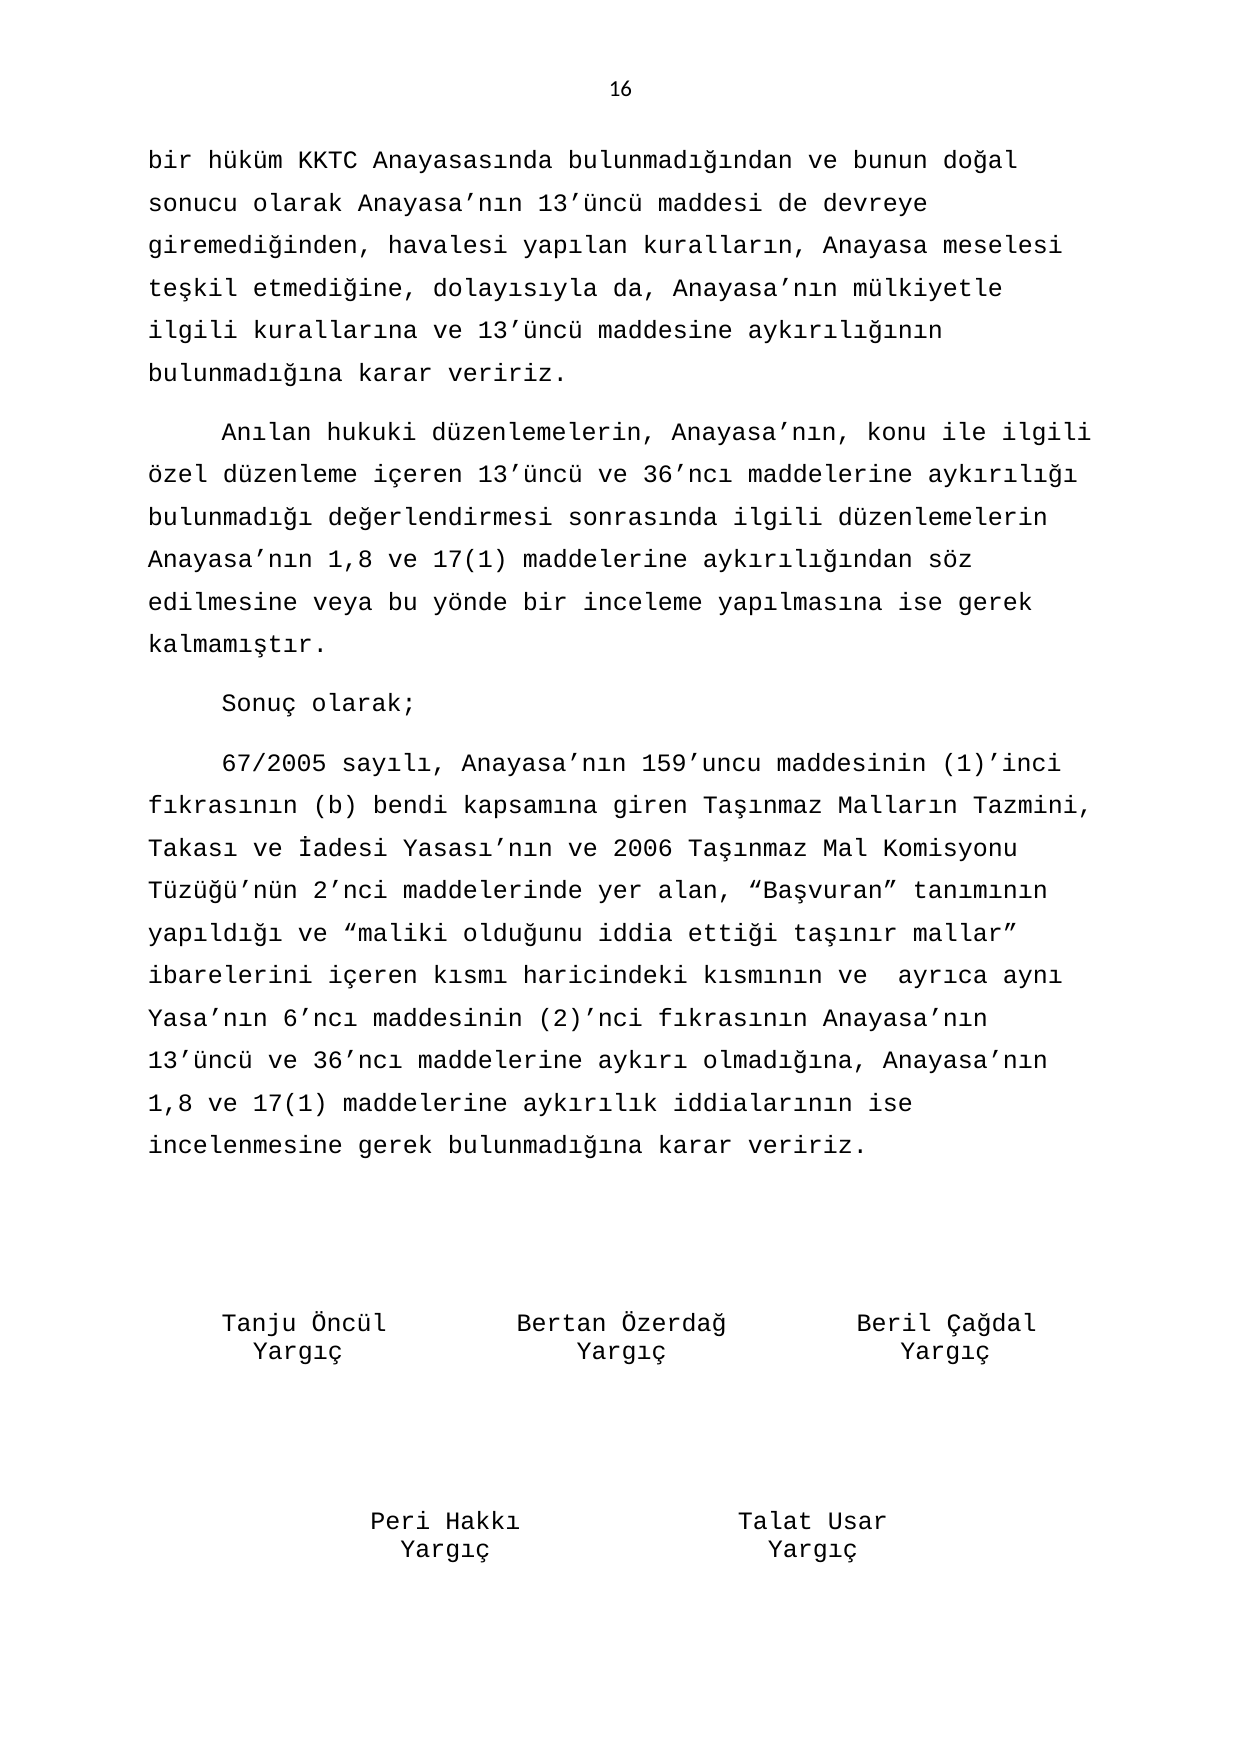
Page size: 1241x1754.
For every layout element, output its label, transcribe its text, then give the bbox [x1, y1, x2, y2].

text Tanju Öncül Bertan Özerdağ Beril Çağdal [148, 1310, 1093, 1338]
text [148, 148, 1093, 388]
text Yargıç Yargıç Yargıç [148, 1338, 1093, 1367]
text Sonuç olarak; [148, 691, 1093, 719]
text 67/2005 sayılı, Anayasa’nın 159’uncu maddesinin (1)’inci fıkrasının (b) bendi kapsamına giren Taşınmaz Malların Tazmini, Takası ve İadesi Yasası’nın ve 2006 Taşınmaz Mal Komisyonu Tüzüğü’nün 2’nci maddelerinde yer alan, “Başvuran” tanımının yapıldığı ve “maliki olduğunu iddia ettiği taşınır mallar” ibarelerini içeren kısmı haricindeki kısmının ve ayrıca aynı Yasa’nın 6’ncı maddesinin (2)’nci fıkrasının Anayasa’nın 13’üncü ve 36’ncı maddelerine aykırı olmadığına, Anayasa’nın 1,8 ve 17(1) maddelerine aykırılık iddialarının ise incelenmesine gerek bulunmadığına karar veririz. [148, 750, 1093, 1161]
text Anılan hukuki düzenlemelerin, Anayasa’nın, konu ile ilgili özel düzenleme içeren 13’üncü ve 36’ncı maddelerine aykırılığı bulunmadığı değerlendirmesi sonrasında ilgili düzenlemelerin Anayasa’nın 1,8 ve 17(1) maddelerine aykırılığından söz edilmesine veya bu yönde bir inceleme yapılmasına ise gerek kalmamıştır. [148, 419, 1093, 660]
text Peri Hakkı Talat Usar [148, 1508, 1093, 1537]
text Yargıç Yargıç [148, 1537, 1093, 1565]
